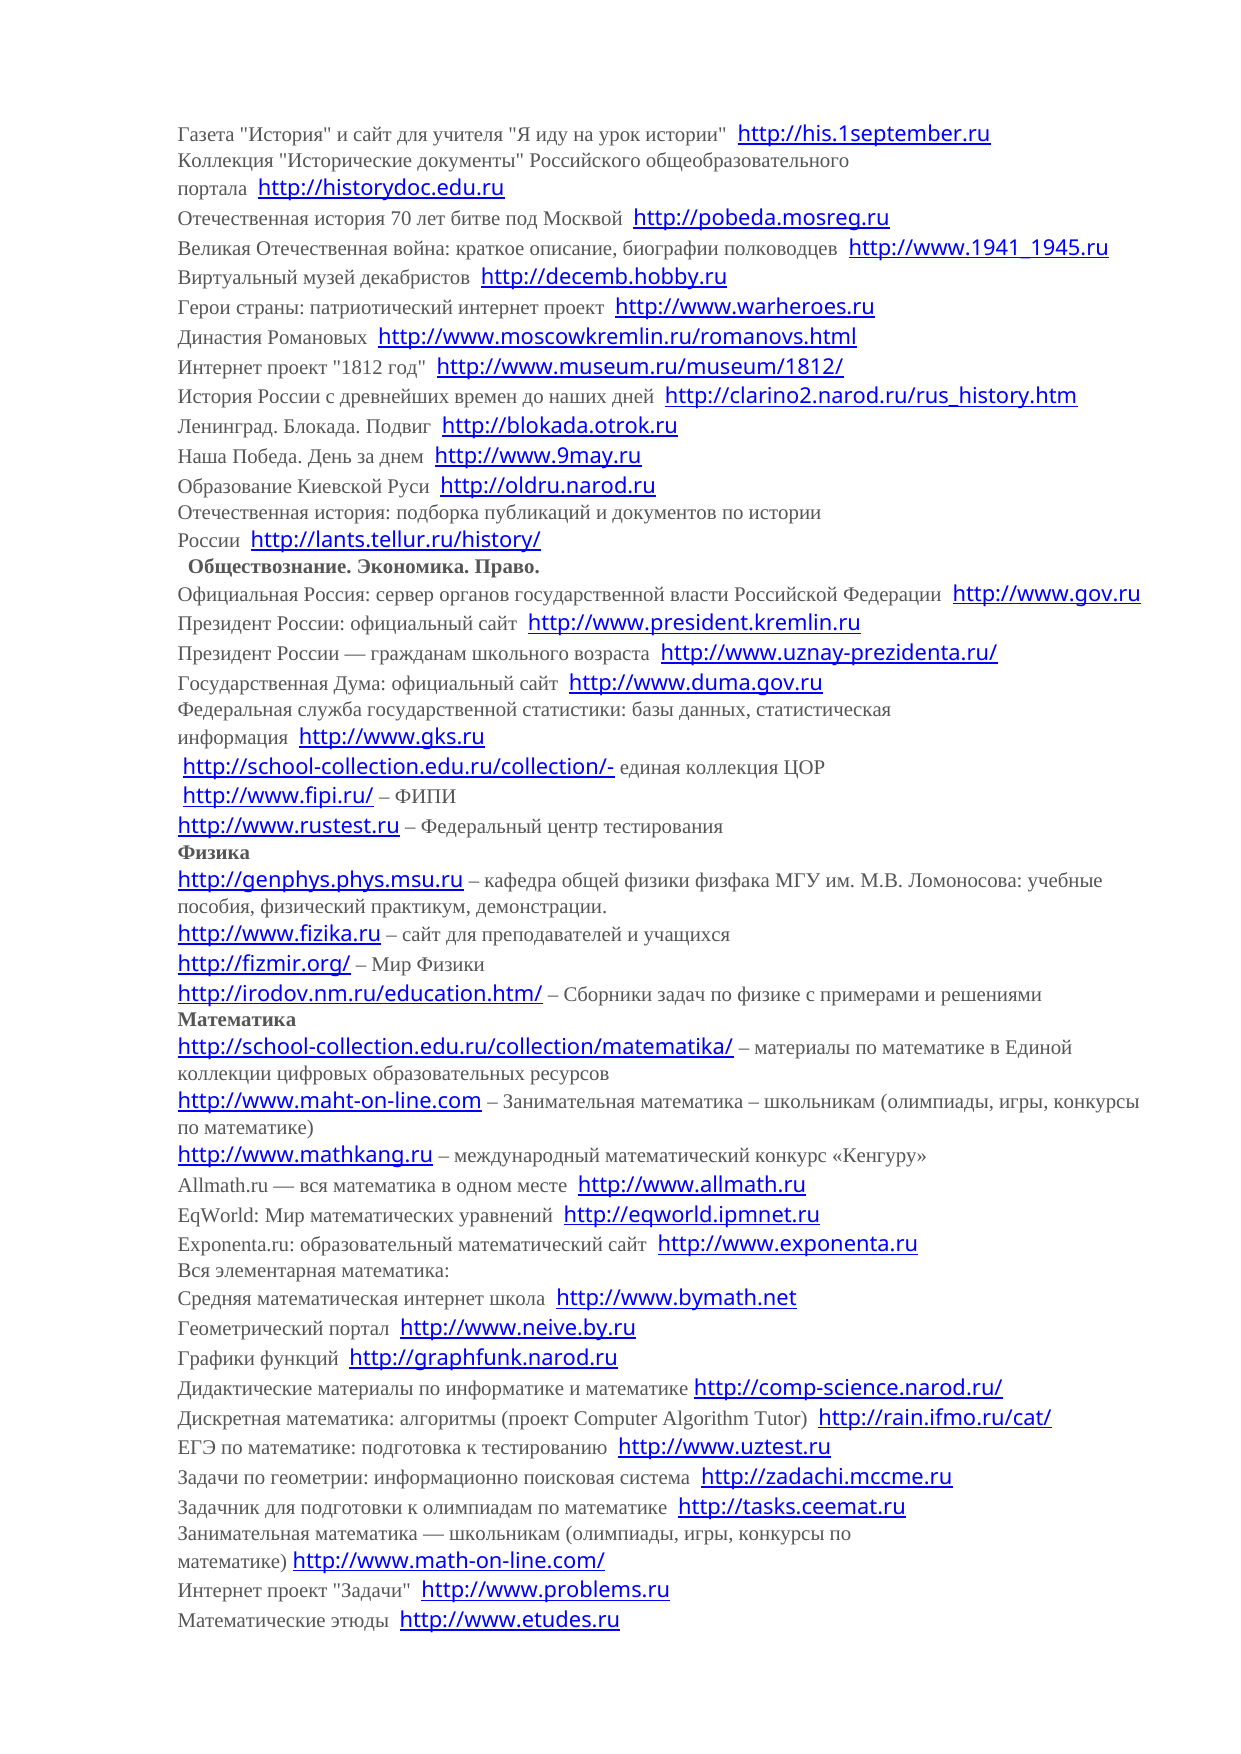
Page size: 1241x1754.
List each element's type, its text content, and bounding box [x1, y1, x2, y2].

text http://genphys.phys.msu.ru – кафедра общей физики физфака МГУ им. М.В. Ломоносова: учебные пособия, физический практикум, демонстрации. [177, 864, 1152, 918]
text Интернет проект "Задачи" http://www.problems.ru [177, 1574, 1152, 1604]
text Вся элементарная математика: [177, 1258, 1152, 1282]
text http://fizmir.org/ – Мир Физики [177, 948, 1152, 977]
text Занимательная математика — школьникам (олимпиады, игры, конкурсы по математике) http://www.math-on-line.com/ [177, 1521, 1152, 1574]
text Дискретная математика: алгоритмы (проект Computer Algorithm Tutor) http://rain.ifmo.ru/cat/ [177, 1401, 1152, 1431]
text http://school-collection.edu.ru/collection/- единая коллекция ЦОР [177, 751, 1152, 780]
text Математические этюды http://www.etudes.ru [177, 1604, 1152, 1634]
text Президент России: официальный сайт http://www.president.kremlin.ru [177, 607, 1152, 637]
text Геометрический портал http://www.neive.by.ru [177, 1312, 1152, 1342]
text Allmath.ru — вся математика в одном месте http://www.allmath.ru [177, 1169, 1152, 1199]
text Образование Киевской Руси http://oldru.narod.ru [177, 470, 1152, 500]
text Exponenta.ru: образовательный математический сайт http://www.exponenta.ru [177, 1228, 1152, 1258]
text История России с древнейших времен до наших дней http://clarino2.narod.ru/rus_history.htm [177, 381, 1152, 410]
text Герои страны: патриотический интернет проект http://www.warheroes.ru [177, 291, 1152, 321]
text Математика [177, 1007, 1152, 1031]
text Задачи по геометрии: информационно поисковая система http://zadachi.mccme.ru [177, 1461, 1152, 1491]
text http://www.fipi.ru/ – ФИПИ [177, 780, 1152, 810]
text Великая Отечественная война: краткое описание, биографии полководцев http://www.1941_1945.ru [177, 232, 1152, 261]
text Виртуальный музей декабристов http://decemb.hobby.ru [177, 261, 1152, 291]
text http://www.rustest.ru – Федеральный центр тестирования [177, 810, 1152, 840]
text Обществознание. Экономика. Право. [177, 553, 1152, 578]
text Федеральная служба государственной статистики: базы данных, статистическая информация http://www.gks.ru [177, 697, 1152, 751]
text Физика [177, 840, 1152, 864]
text Газета "История" и сайт для учителя "Я иду на урок истории" http://his.1september.ru [177, 118, 1152, 148]
text Президент России — гражданам школьного возраста http://www.uznay-prezidenta.ru/ [177, 637, 1152, 667]
text Коллекция "Исторические документы" Российского общеобразовательного портала http://historydoc.edu.ru [177, 148, 1152, 202]
text Наша Победа. День за днем http://www.9may.ru [177, 440, 1152, 470]
text Ленинград. Блокада. Подвиг http://blokada.otrok.ru [177, 410, 1152, 440]
text Государственная Дума: официальный сайт http://www.duma.gov.ru [177, 667, 1152, 697]
text Средняя математическая интернет школа http://www.bymath.net [177, 1282, 1152, 1312]
text Отечественная история 70 лет битве под Москвой http://pobeda.mosreg.ru [177, 202, 1152, 232]
text http://school-collection.edu.ru/collection/matematika/ – материалы по математике в Единой коллекции цифровых образовательных ресурсов [177, 1031, 1152, 1085]
text http://irodov.nm.ru/education.htm/ – Сборники задач по физике с примерами и решениями [177, 977, 1152, 1007]
text http://www.fizika.ru – сайт для преподавателей и учащихся [177, 918, 1152, 948]
text Задачник для подготовки к олимпиадам по математике http://tasks.ceemat.ru [177, 1491, 1152, 1521]
text http://www.maht-on-line.com – Занимательная математика – школьникам (олимпиады, игры, конкурсы по математике) [177, 1085, 1152, 1139]
text Дидактические материалы по информатике и математике http://comp-science.narod.ru/ [177, 1372, 1152, 1401]
text Официальная Россия: сервер органов государственной власти Российской Федерации http://www.gov.ru [177, 578, 1152, 607]
text Династия Романовых http://www.moscowkremlin.ru/romanovs.html [177, 321, 1152, 351]
text Графики функций http://graphfunk.narod.ru [177, 1342, 1152, 1372]
text ЕГЭ по математике: подготовка к тестированию http://www.uztest.ru [177, 1431, 1152, 1461]
text EqWorld: Мир математических уравнений http://eqworld.ipmnet.ru [177, 1199, 1152, 1228]
text Отечественная история: подборка публикаций и документов по истории России http://lants.tellur.ru/history/ [177, 500, 1152, 553]
text http://www.mathkang.ru – международный математический конкурс «Кенгуру» [177, 1139, 1152, 1169]
text Интернет проект "1812 год" http://www.museum.ru/museum/1812/ [177, 351, 1152, 381]
